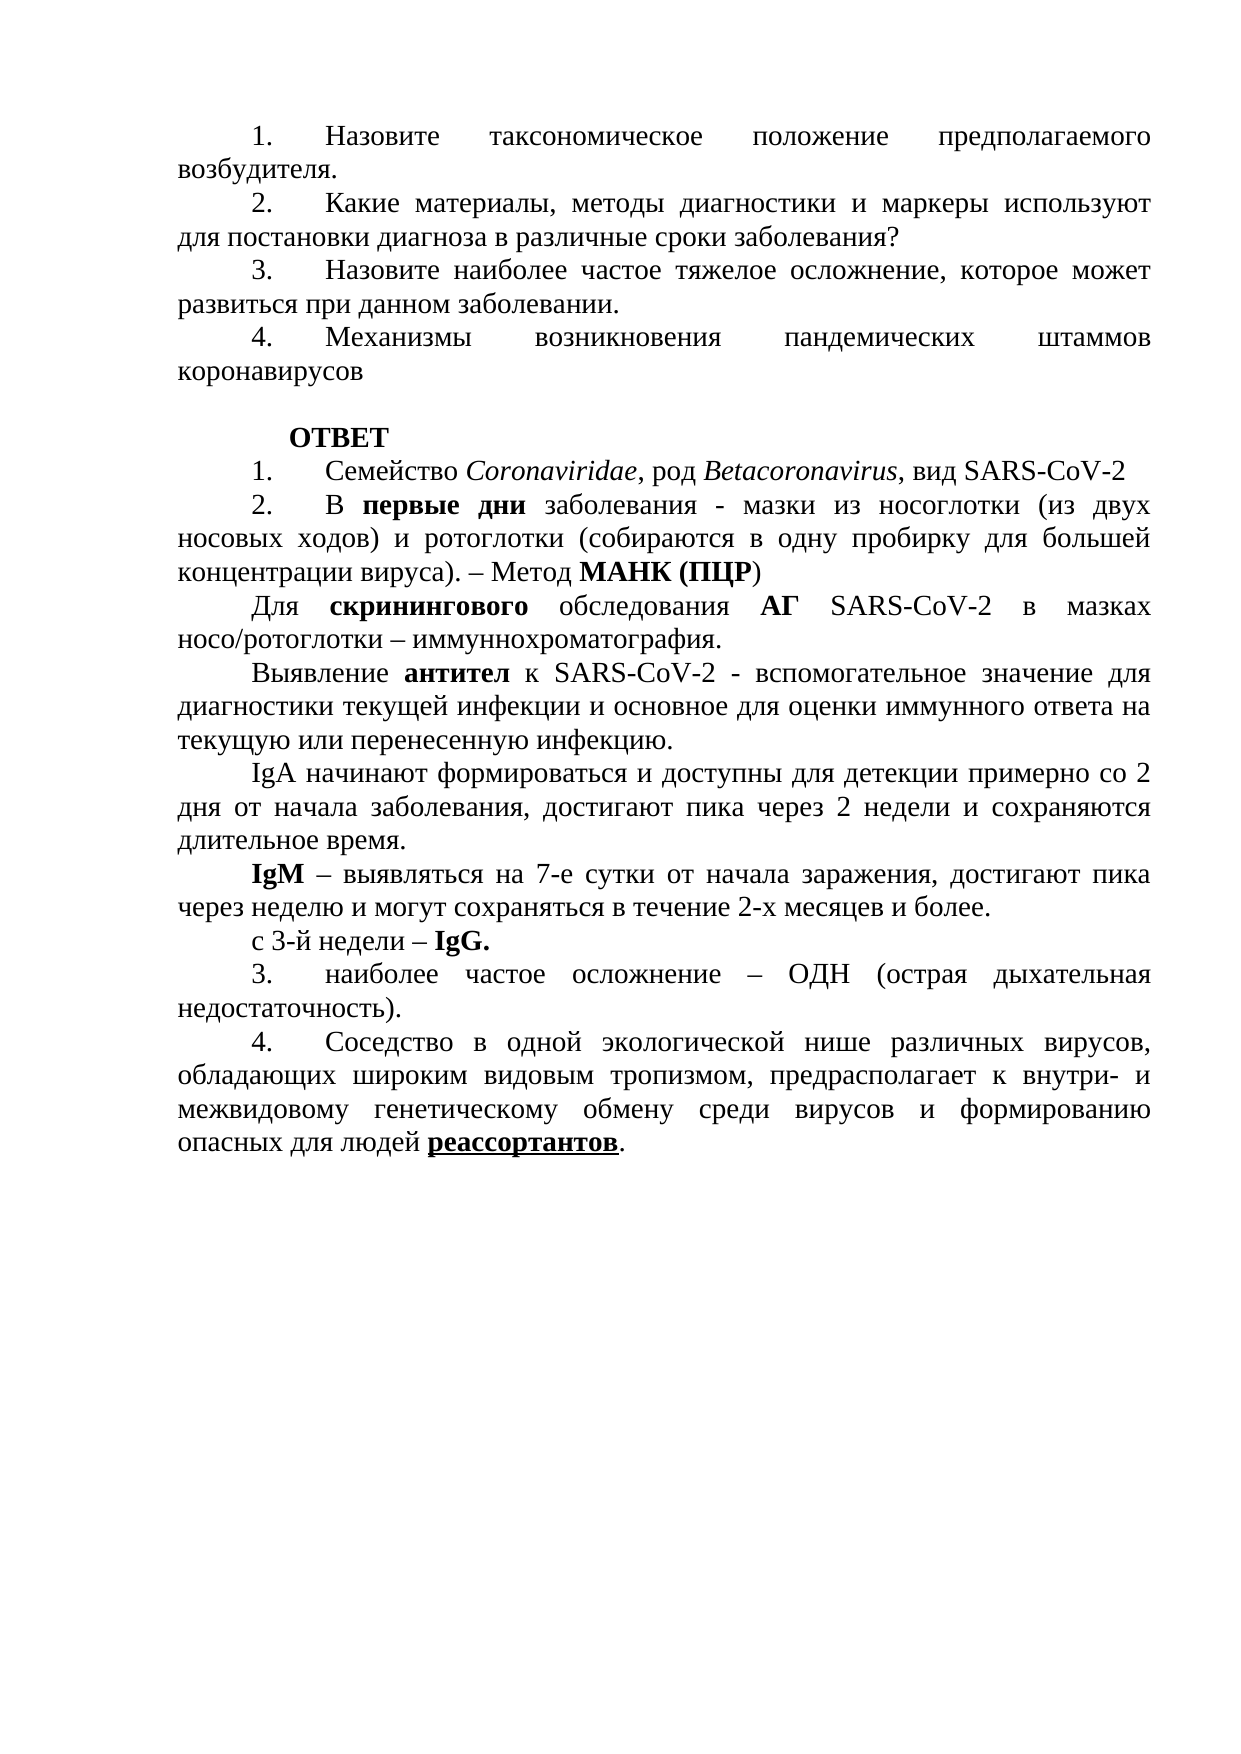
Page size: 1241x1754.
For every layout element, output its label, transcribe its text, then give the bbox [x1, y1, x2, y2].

list Назовите наиболее частое тяжелое осложнение, которое может развиться при данном заболевании. [177, 252, 1152, 319]
list IgA начинают формироваться и доступны для детекции примерно со 2 дня от начала заболевания, достигают пика через 2 недели и сохраняются длительное время. [177, 755, 1152, 856]
list Семейство Coronaviridae, род Betacoronavirus, вид SARS-CoV-2 [177, 453, 1152, 487]
list IgM – выявляться на 7-е сутки от начала заражения, достигают пика через неделю и могут сохраняться в течение 2-х месяцев и более. [177, 856, 1152, 923]
list наиболее частое осложнение – ОДН (острая дыхательная недостаточность). [177, 957, 1152, 1024]
list В первые дни заболевания - мазки из носоглотки (из двух носовых ходов) и ротоглотки (собираются в одну пробирку для большей концентрации вируса). – Метод МАНК (ПЦР) [177, 487, 1152, 588]
text Для скринингового обследования АГ SARS-CoV-2 в мазках носо/ротоглотки – иммуннохроматография. [177, 588, 1152, 655]
list Назовите таксономическое положение предполагаемого возбудителя. [177, 118, 1152, 185]
list с 3-й недели – IgG. [177, 923, 1152, 957]
text ОТВЕТ [215, 420, 1152, 453]
list Соседство в одной экологической нише различных вирусов, обладающих широким видовым тропизмом, предрасполагает к внутри- и межвидовому генетическому обмену среди вирусов и формированию опасных для людей реассортантов. [177, 1024, 1152, 1158]
list Какие материалы, методы диагностики и маркеры используют для постановки диагноза в различные сроки заболевания? [177, 185, 1152, 252]
list Выявление антител к SARS-CoV-2 - вспомогательное значение для диагностики текущей инфекции и основное для оценки иммунного ответа на текущую или перенесенную инфекцию. [177, 655, 1152, 755]
list Механизмы возникновения пандемических штаммов коронавирусов [177, 319, 1152, 386]
